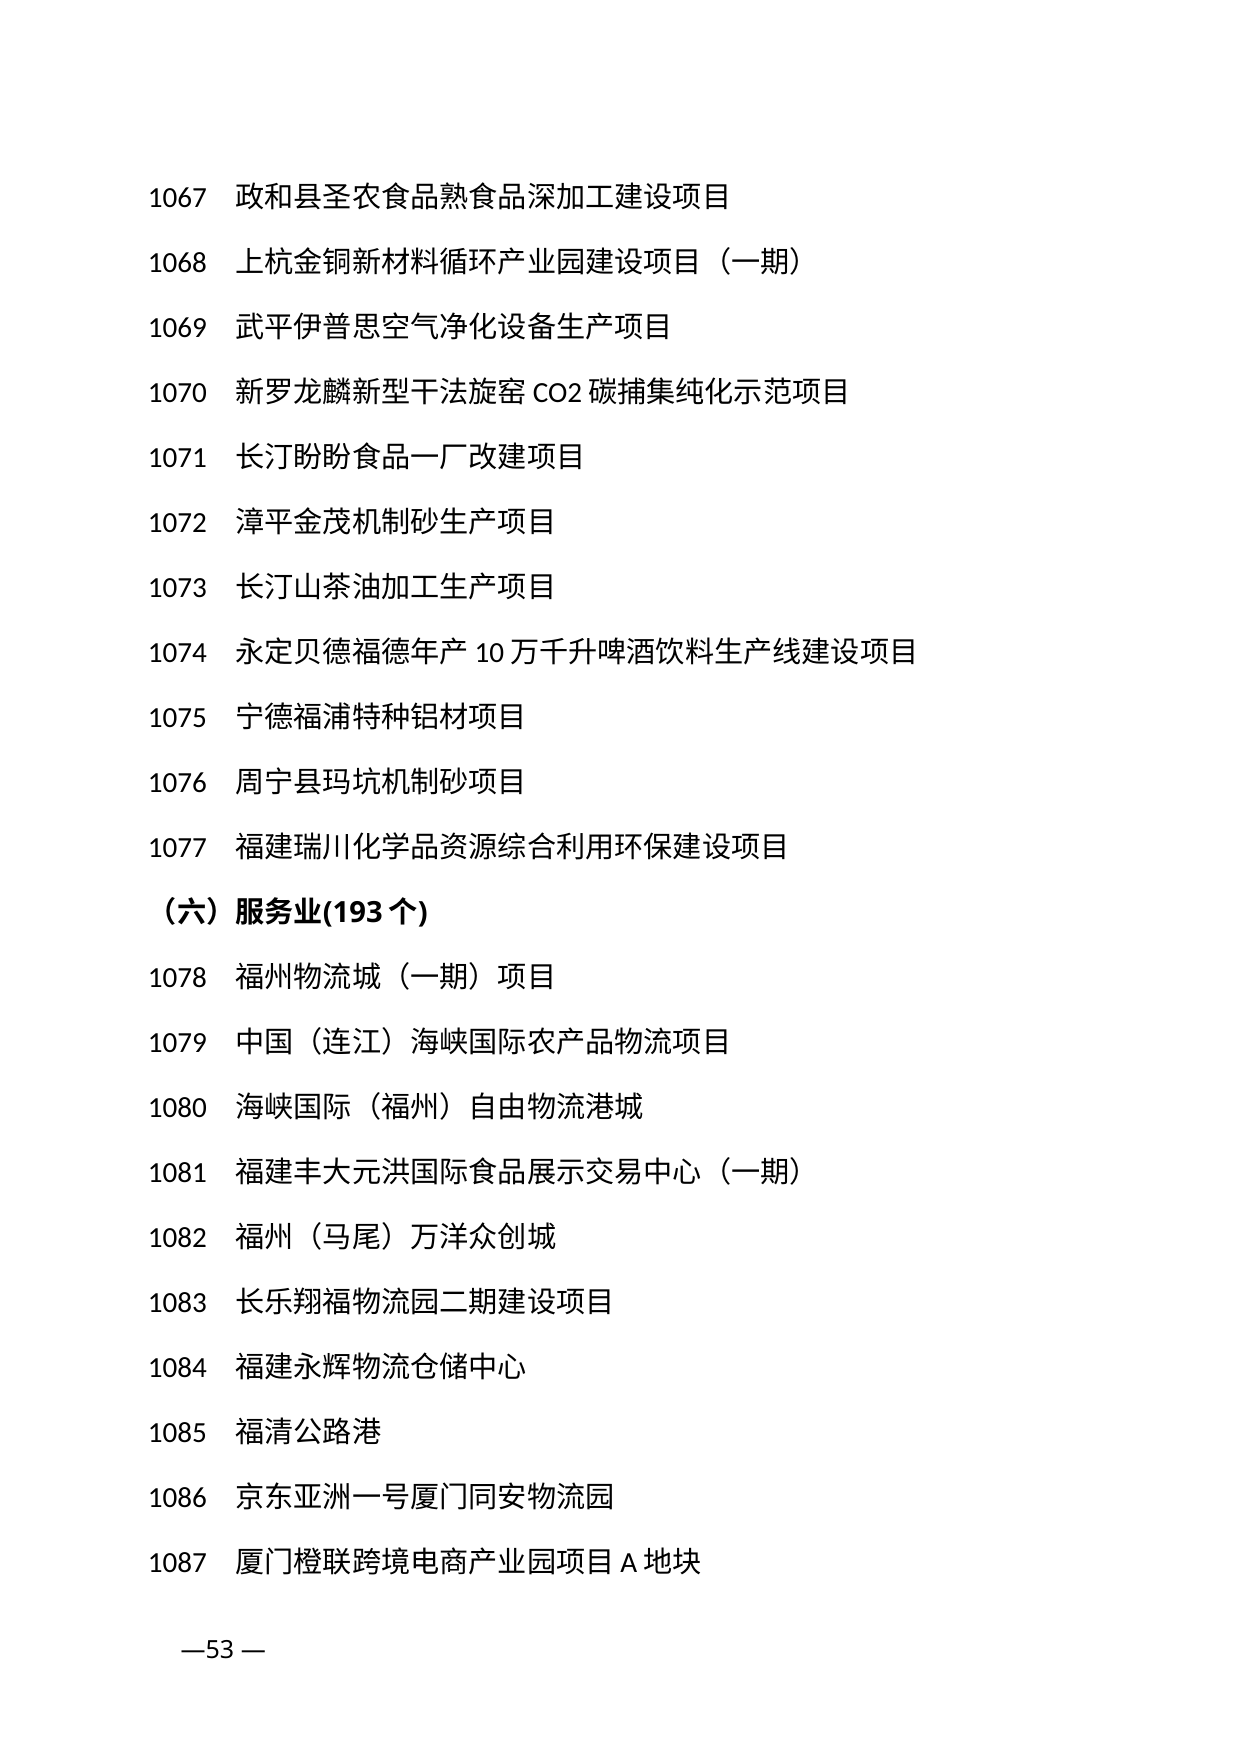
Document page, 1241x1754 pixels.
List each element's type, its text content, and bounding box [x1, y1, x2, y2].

text 1079 中国（连江）海峡国际农产品物流项目 [148, 1007, 1093, 1072]
text 1068 上杭金铜新材料循环产业园建设项目（一期） [148, 227, 1093, 292]
text 1086 京东亚洲一号厦门同安物流园 [148, 1462, 1093, 1527]
text 1087 厦门橙联跨境电商产业园项目A地块 [148, 1527, 1093, 1592]
text （六）服务业(193个) [148, 877, 1093, 942]
text 1083 长乐翔福物流园二期建设项目 [148, 1267, 1093, 1332]
text 1076 周宁县玛坑机制砂项目 [148, 747, 1093, 812]
text 1080 海峡国际（福州）自由物流港城 [148, 1072, 1093, 1137]
text 1069 武平伊普思空气净化设备生产项目 [148, 292, 1093, 357]
text 1078 福州物流城（一期）项目 [148, 942, 1093, 1007]
text 1072 漳平金茂机制砂生产项目 [148, 487, 1093, 552]
text 1081 福建丰大元洪国际食品展示交易中心（一期） [148, 1137, 1093, 1202]
text 1075 宁德福浦特种铝材项目 [148, 682, 1093, 747]
text 1074 永定贝德福德年产10万千升啤酒饮料生产线建设项目 [148, 617, 1093, 682]
text 1084 福建永辉物流仓储中心 [148, 1332, 1093, 1397]
text 1071 长汀盼盼食品一厂改建项目 [148, 422, 1093, 487]
text 1067 政和县圣农食品熟食品深加工建设项目 [148, 162, 1093, 227]
text 1082 福州（马尾）万洋众创城 [148, 1202, 1093, 1267]
text 1070 新罗龙麟新型干法旋窑CO2碳捕集纯化示范项目 [148, 357, 1093, 422]
text 1085 福清公路港 [148, 1397, 1093, 1462]
text 1073 长汀山茶油加工生产项目 [148, 552, 1093, 617]
text 1077 福建瑞川化学品资源综合利用环保建设项目 [148, 812, 1093, 877]
